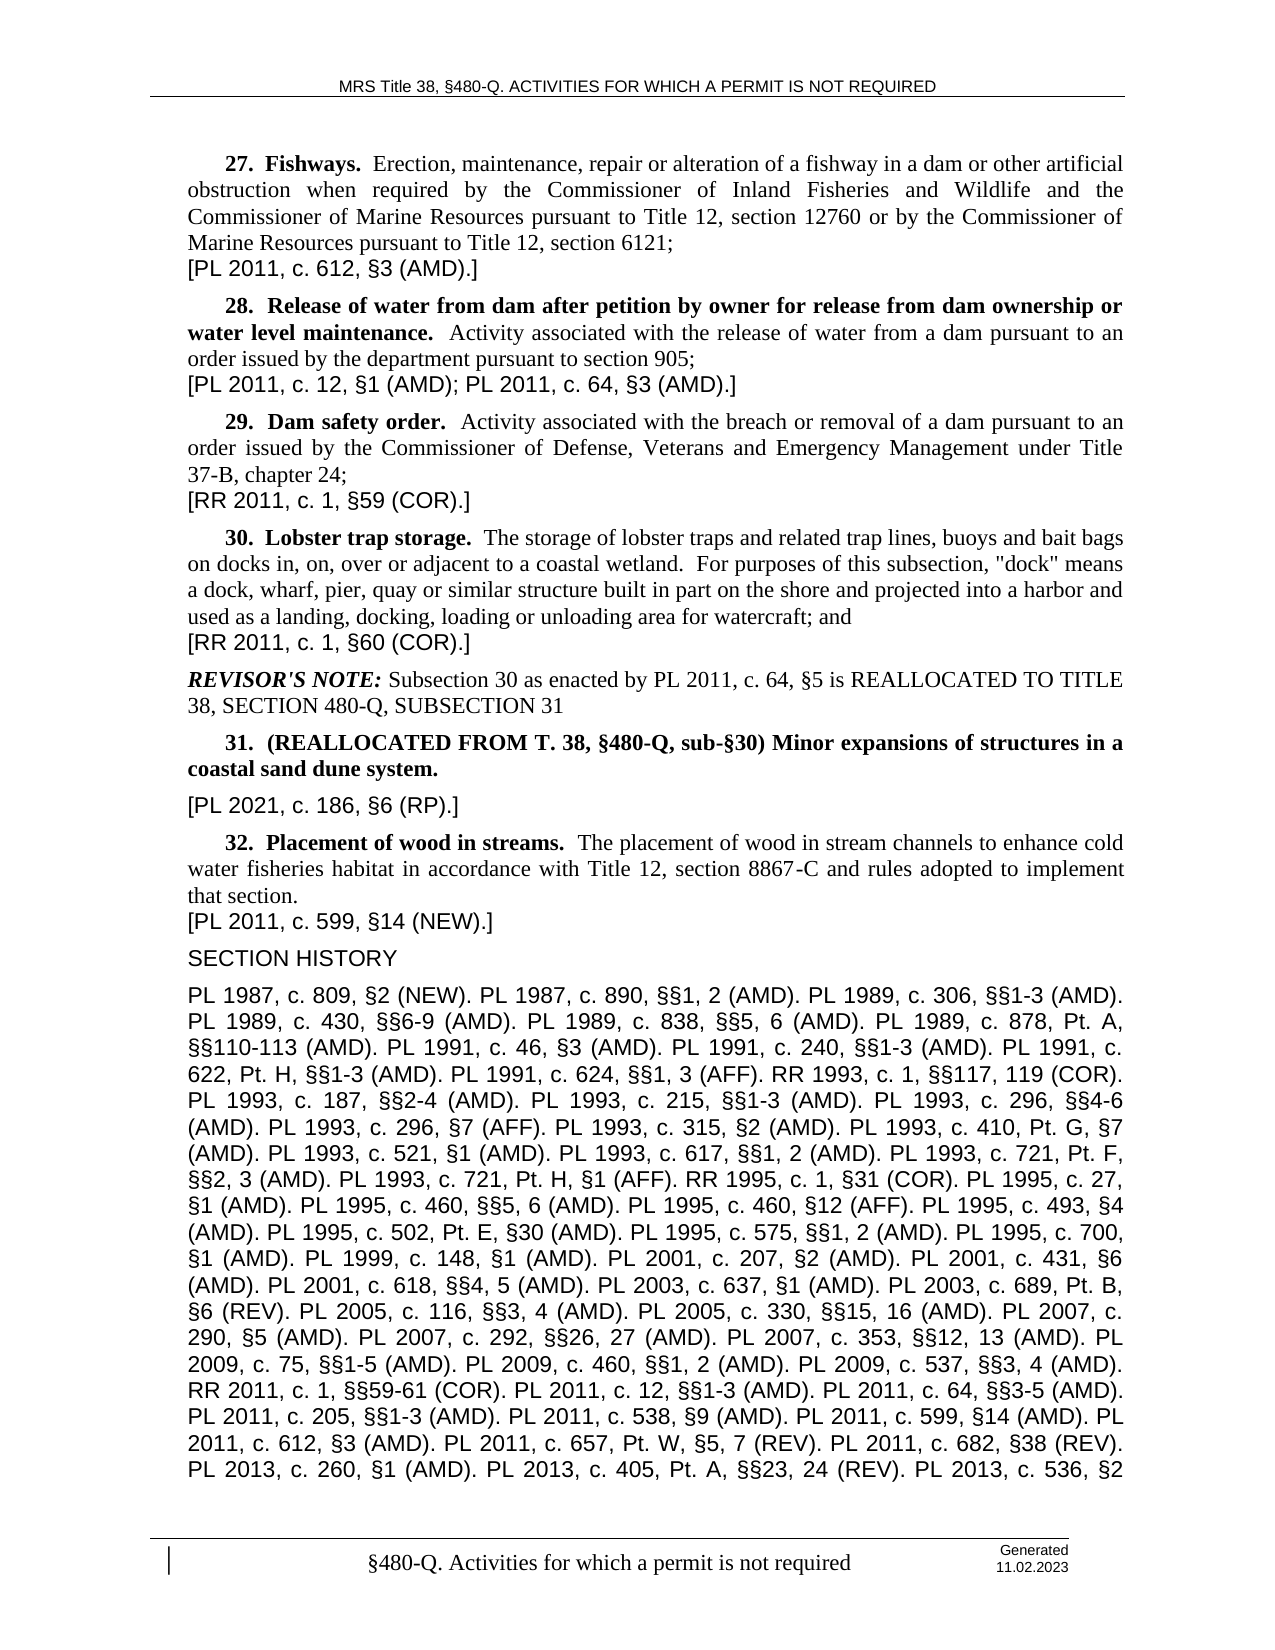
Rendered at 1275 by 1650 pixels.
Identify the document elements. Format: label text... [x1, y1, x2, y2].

text 29. Dam safety order. Activity associated with the breach or removal of a dam pursuant to an order issued by the Commissioner of Defense, Veterans and Emergency Management under Title 37‑B, chapter 24; [187, 408, 1125, 487]
text [RR 2011, c. 1, §60 (COR).] [187, 629, 1125, 656]
text 31. (REALLOCATED FROM T. 38, §480-Q, sub-§30) Minor expansions of structures in a coastal sand dune system. [187, 729, 1125, 782]
text 27. Fishways. Erection, maintenance, repair or alteration of a fishway in a dam or other artificial obstruction when required by the Commissioner of Inland Fisheries and Wildlife and the Commissioner of Marine Resources pursuant to Title 12, section 12760 or by the Commissioner of Marine Resources pursuant to Title 12, section 6121; [187, 150, 1125, 255]
text [PL 2011, c. 612, §3 (AMD).] [187, 255, 1125, 282]
text [PL 2011, c. 599, §14 (NEW).] [187, 908, 1125, 934]
text 28. Release of water from dam after petition by owner for release from dam ownership or water level maintenance. Activity associated with the release of water from a dam pursuant to an order issued by the department pursuant to section 905; [187, 292, 1125, 371]
text Revisor's Note: Subsection 30 as enacted by PL 2011, c. 64, §5 is REALLOCATED TO TITLE 38, SECTION 480-Q, SUBSECTION 31 [187, 666, 1125, 719]
text [PL 2011, c. 12, §1 (AMD); PL 2011, c. 64, §3 (AMD).] [187, 371, 1125, 398]
text [RR 2011, c. 1, §59 (COR).] [187, 487, 1125, 513]
text SECTION HISTORY [187, 945, 1125, 971]
text [PL 2021, c. 186, §6 (RP).] [187, 792, 1125, 819]
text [187, 982, 1125, 1482]
text 32. Placement of wood in streams. The placement of wood in stream channels to enhance cold water fisheries habitat in accordance with Title 12, section 8867‑C and rules adopted to implement that section. [187, 829, 1125, 908]
text 30. Lobster trap storage. The storage of lobster traps and related trap lines, buoys and bait bags on docks in, on, over or adjacent to a coastal wetland. For purposes of this subsection, "dock" means a dock, wharf, pier, quay or similar structure built in part on the shore and projected into a harbor and used as a landing, docking, loading or unloading area for watercraft; and [187, 524, 1125, 629]
